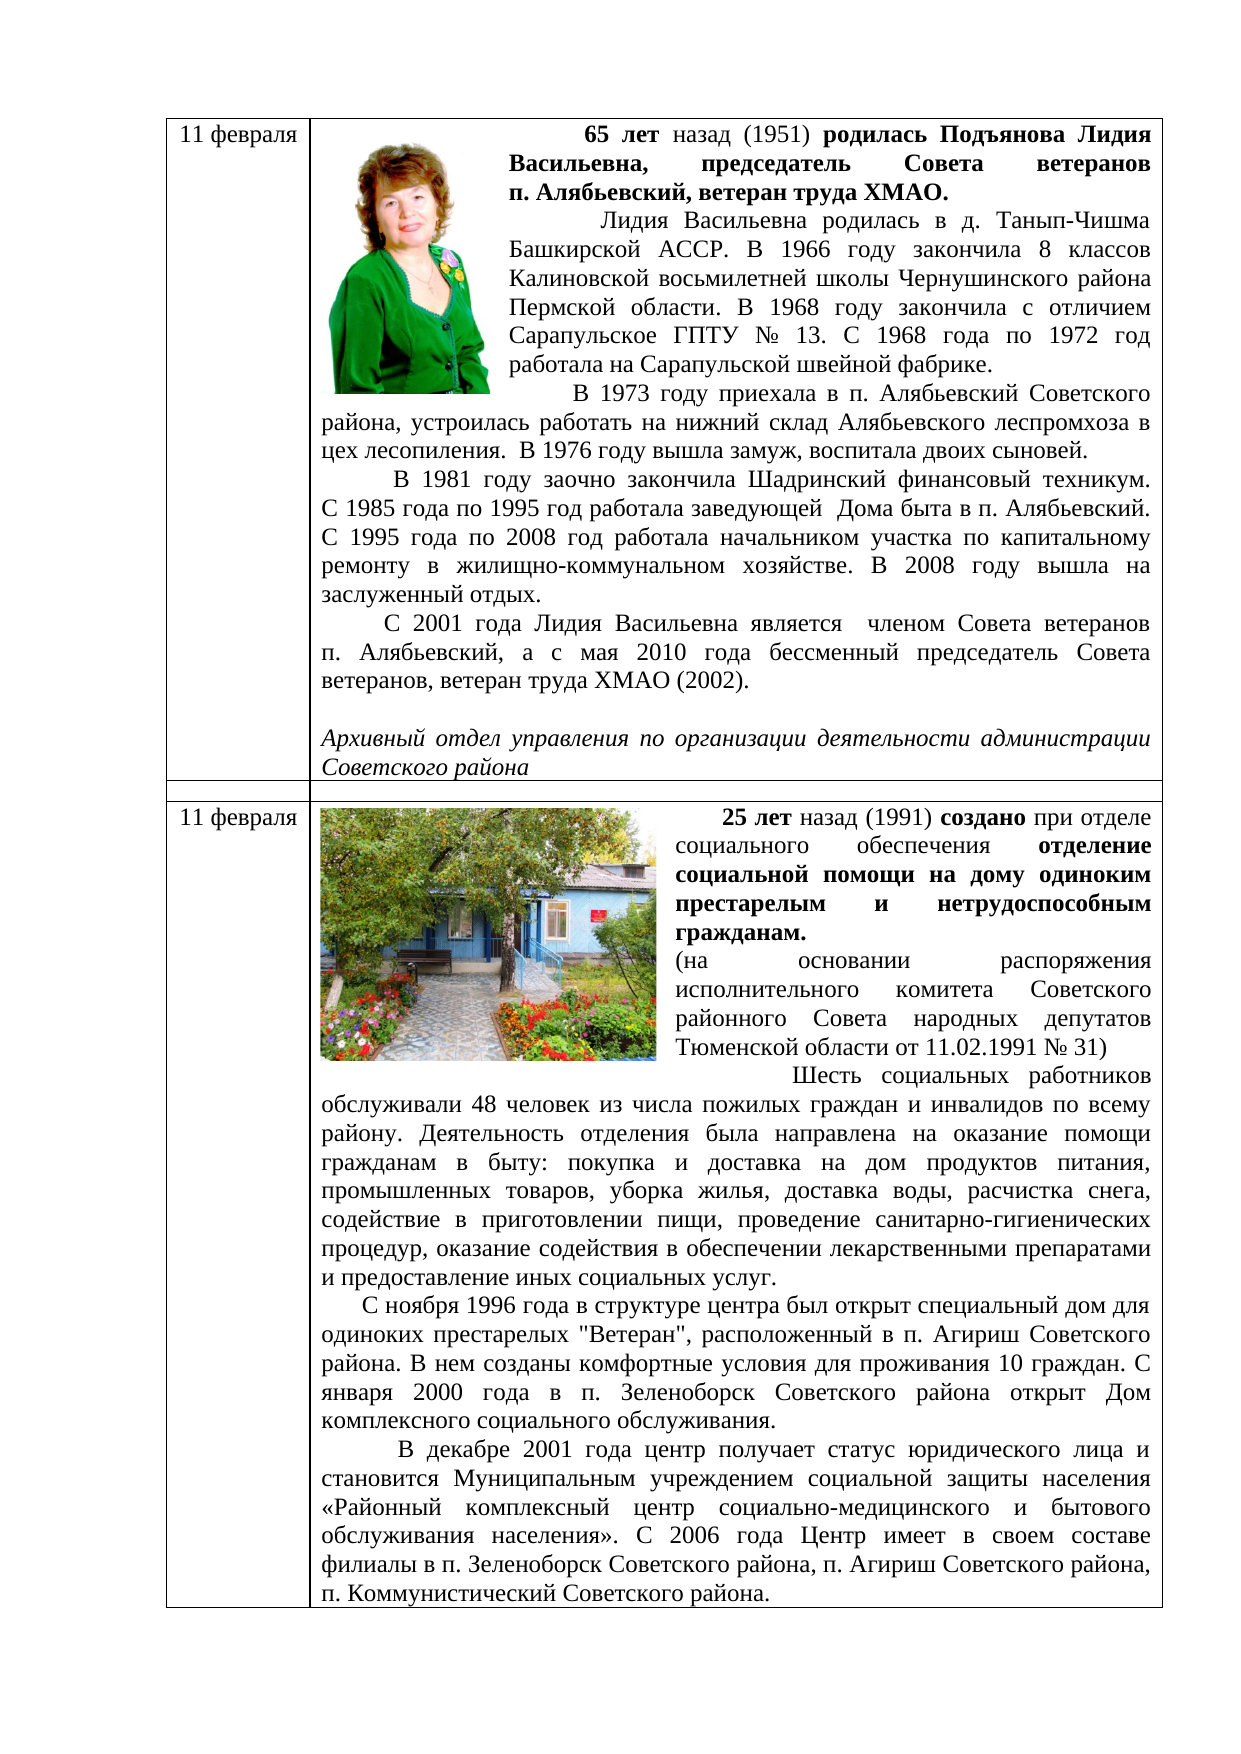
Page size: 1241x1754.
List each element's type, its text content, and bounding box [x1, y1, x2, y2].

table_cell 11 февраля [167, 802, 309, 1607]
table_cell 65 лет назад (1951) родилась Подъянова Лидия Васильевна, председатель Совета ветеранов п. Алябьевский, ветеран труда ХМАО. Лидия Васильевна родилась в д. Танып-Чишма Башкирской АССР. В 1966 году закончила 8 классов Калиновской восьмилетней школы Чернушинского района Пермской области. В 1968 году закончила с отличием Сарапульское ГПТУ № 13. С 1968 года по 1972 год работала на Сарапульской швейной фабрике. В 1973 году приехала в п. Алябьевский Советского района, устроилась работать на нижний склад Алябьевского леспромхоза в цех лесопиления. В 1976 году вышла замуж, воспитала двоих сыновей. В 1981 году заочно закончила Шадринский финансовый техникум. С 1985 года по 1995 год работала заведующей Дома быта в п. Алябьевский. С 1995 года по 2008 год работала начальником участка по капитальному ремонту в жилищно-коммунальном хозяйстве. В 2008 году вышла на заслуженный отдых. С 2001 года Лидия Васильевна является членом Совета ветеранов п. Алябьевский, а с мая 2010 года бессменный председатель Совета ветеранов, ветеран труда ХМАО (2002). Архивный отдел управления по организации деятельности администрации Советского района [311, 119, 1162, 780]
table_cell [311, 802, 1162, 1607]
table_cell [311, 781, 1162, 801]
table_cell [167, 781, 309, 801]
picture [320, 808, 657, 1061]
table_cell 11 февраля [167, 119, 309, 780]
picture [320, 131, 491, 394]
